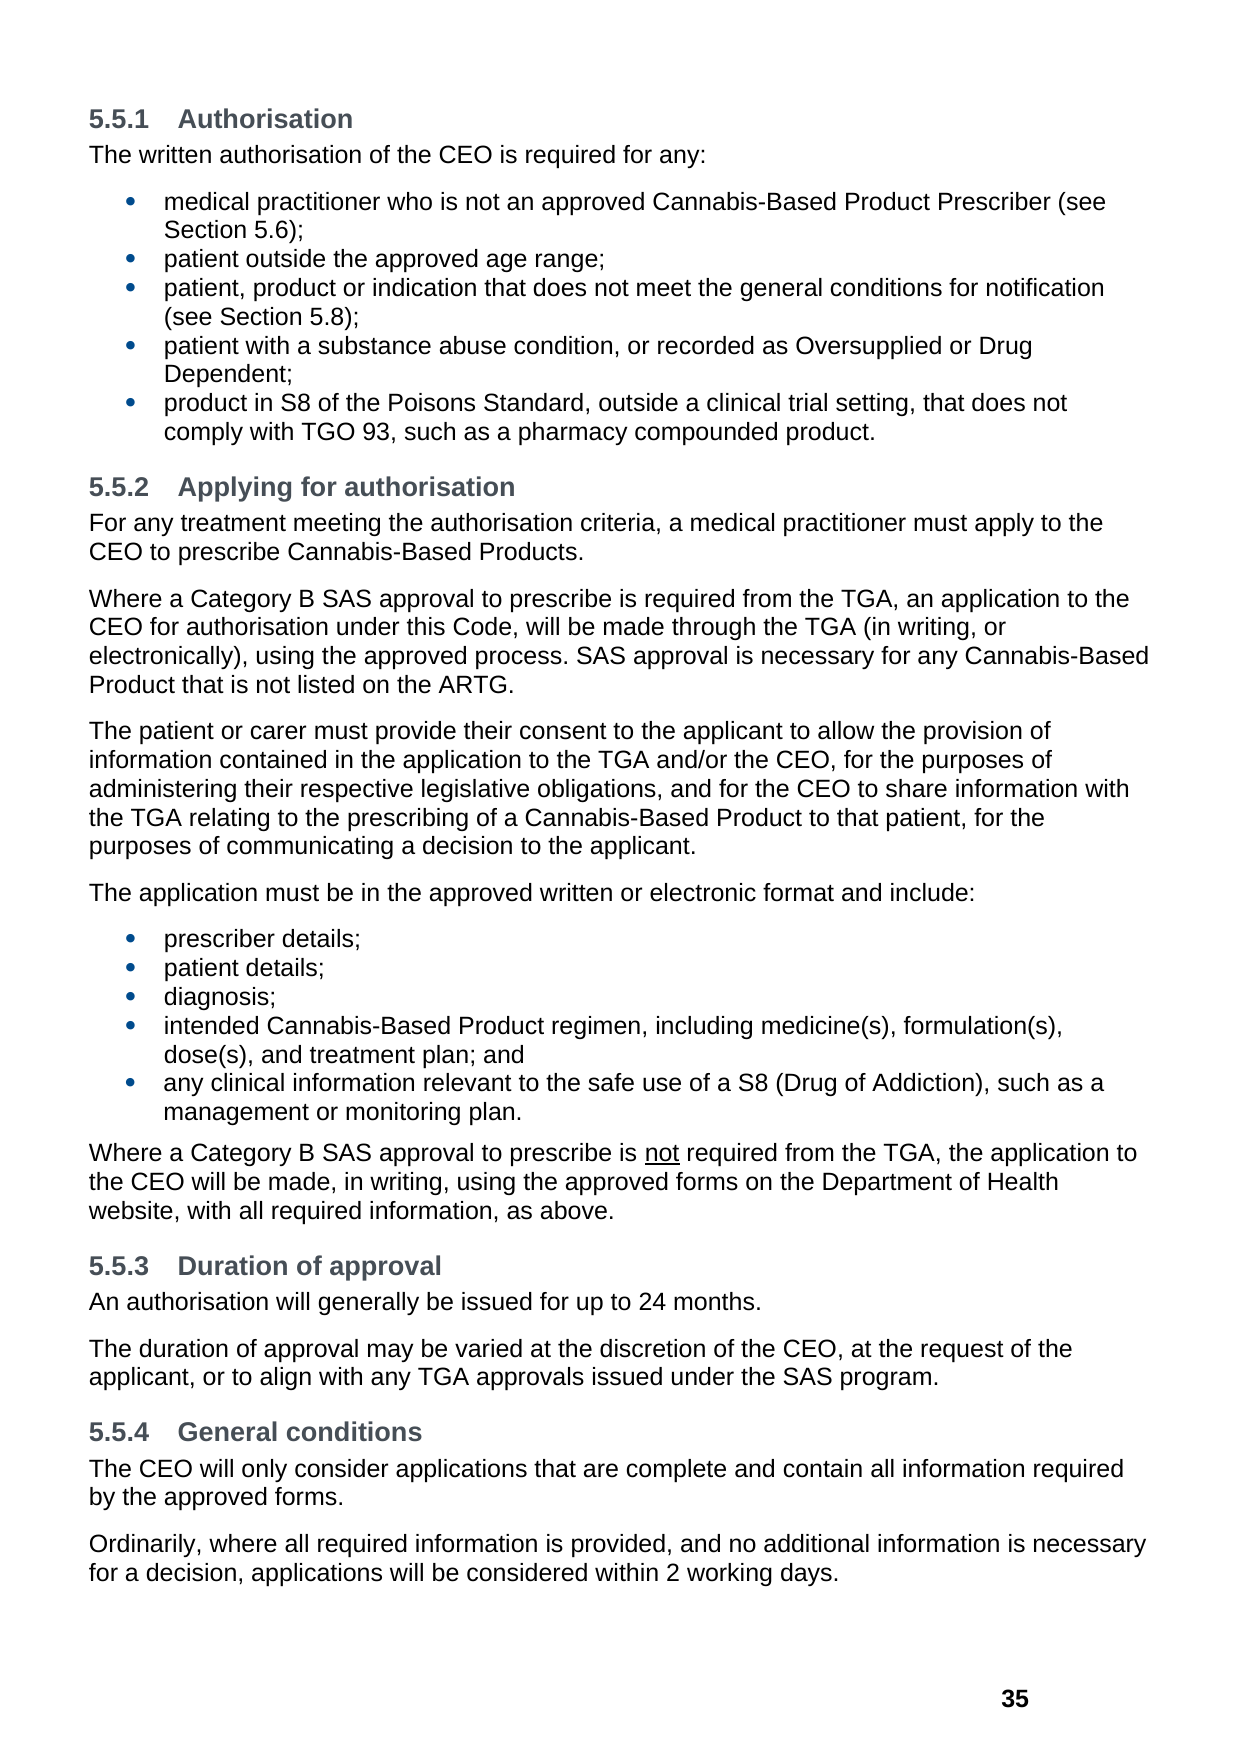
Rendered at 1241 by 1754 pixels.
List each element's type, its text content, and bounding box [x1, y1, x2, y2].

text Where a Category B SAS approval to prescribe is not required from the TGA, the application to the CEO will be made, in writing, using the approved forms on the Department of Health website, with all required information, as above. [89, 1138, 1152, 1225]
list patient with a substance abuse condition, or recorded as Oversupplied or Drug Dependent; [126, 331, 1152, 388]
text The application must be in the approved written or electronic format and include: [89, 878, 1152, 906]
list product in S8 of the Poisons Standard, outside a clinical trial setting, that does not comply with TGO 93, such as a pharmacy compounded product. [126, 388, 1152, 446]
text Where a Category B SAS approval to prescribe is required from the TGA, an application to the CEO for authorisation under this Code, will be made through the TGA (in writing, or electronically), using the approved process. SAS approval is necessary for any Cannabis-Based Product that is not listed on the ARTG. [89, 583, 1152, 698]
subtitle 5.5.2 Applying for authorisation [89, 471, 1152, 502]
list patient outside the approved age range; [126, 244, 1152, 273]
subtitle 5.5.1 Authorisation [89, 103, 1152, 134]
list diagnosis; [126, 982, 1152, 1011]
subtitle 5.5.4 General conditions [89, 1416, 1152, 1447]
list medical practitioner who is not an approved Cannabis-Based Product Prescriber (see Section 5.6); [126, 187, 1152, 244]
text The duration of approval may be varied at the discretion of the CEO, at the request of the applicant, or to align with any TGA approvals issued under the SAS program. [89, 1334, 1152, 1391]
list prescriber details; [126, 924, 1152, 953]
text For any treatment meeting the authorisation criteria, a medical practitioner must apply to the CEO to prescribe Cannabis-Based Products. [89, 508, 1152, 566]
text The CEO will only consider applications that are complete and contain all information required by the approved forms. [89, 1454, 1152, 1511]
list intended Cannabis-Based Product regimen, including medicine(s), formulation(s), dose(s), and treatment plan; and [126, 1011, 1152, 1068]
text The patient or carer must provide their consent to the applicant to allow the provision of information contained in the application to the TGA and/or the CEO, for the purposes of administering their respective legislative obligations, and for the CEO to share information with the TGA relating to the prescribing of a Cannabis-Based Product to that patient, for the purposes of communicating a decision to the applicant. [89, 716, 1152, 860]
text The written authorisation of the CEO is required for any: [89, 140, 1152, 169]
list patient, product or indication that does not meet the general conditions for notification (see Section 5.8); [126, 273, 1152, 331]
subtitle 5.5.3 Duration of approval [89, 1250, 1152, 1281]
list patient details; [126, 953, 1152, 982]
list any clinical information relevant to the safe use of a S8 (Drug of Addiction), such as a management or monitoring plan. [126, 1068, 1152, 1126]
text Ordinarily, where all required information is provided, and no additional information is necessary for a decision, applications will be considered within 2 working days. [89, 1529, 1152, 1586]
text An authorisation will generally be issued for up to 24 months. [89, 1287, 1152, 1316]
